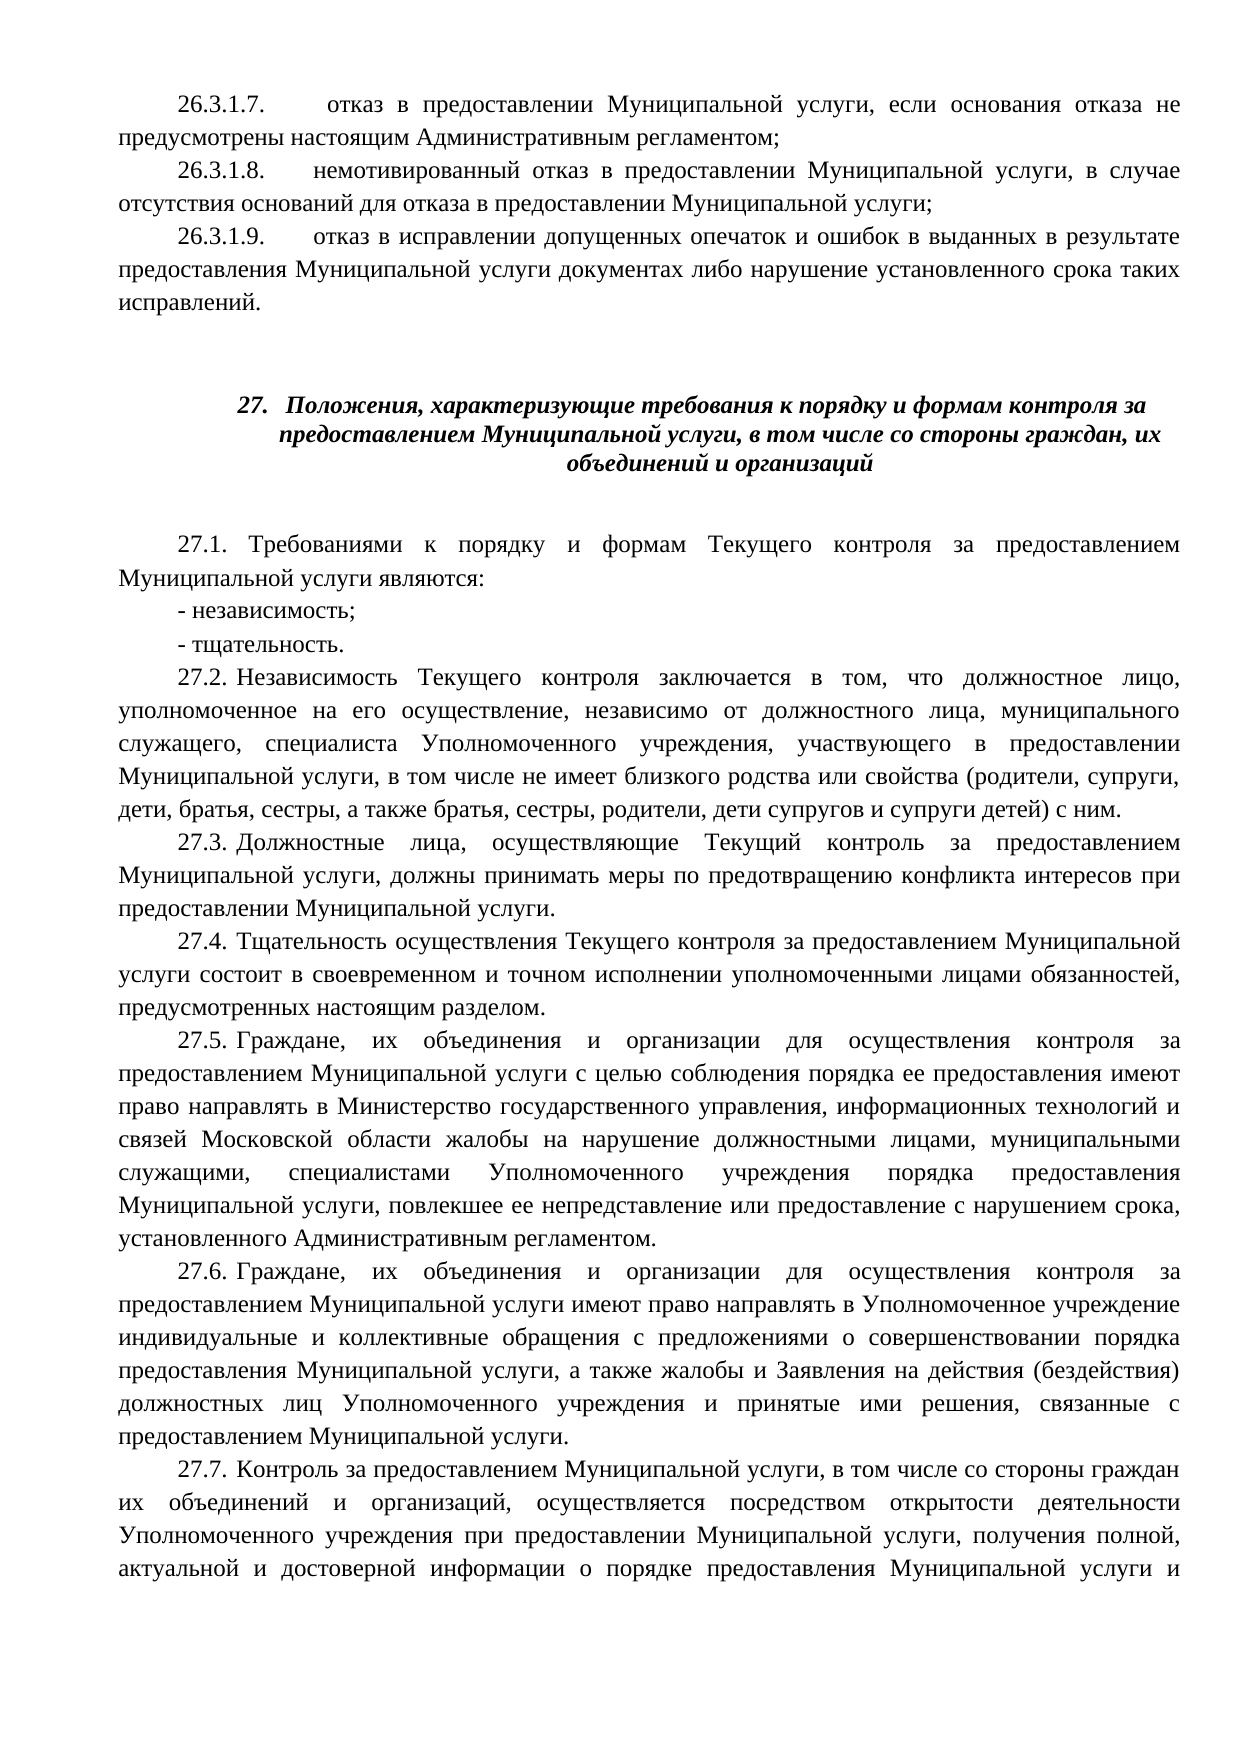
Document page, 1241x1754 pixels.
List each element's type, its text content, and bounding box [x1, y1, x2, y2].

list Требованиями к порядку и формам Текущего контроля за предоставлением Муниципальной услуги являются: [118, 529, 1181, 591]
list - независимость; [118, 596, 1181, 624]
list отказ в исправлении допущенных опечаток и ошибок в выданных в результате предоставления Муниципальной услуги документах либо нарушение установленного срока таких исправлений. [118, 221, 1181, 316]
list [118, 1454, 1181, 1582]
list немотивированный отказ в предоставлении Муниципальной услуги, в случае отсутствия оснований для отказа в предоставлении Муниципальной услуги; [118, 155, 1181, 216]
list Тщательность осуществления Текущего контроля за предоставлением Муниципальной услуги состоит в своевременном и точном исполнении уполномоченными лицами обязанностей, предусмотренных настоящим разделом. [118, 926, 1181, 1021]
list Должностные лица, осуществляющие Текущий контроль за предоставлением Муниципальной услуги, должны принимать меры по предотвращению конфликта интересов при предоставлении Муниципальной услуги. [118, 827, 1181, 922]
list Граждане, их объединения и организации для осуществления контроля за предоставлением Муниципальной услуги с целью соблюдения порядка ее предоставления имеют право направлять в Министерство государственного управления, информационных технологий и связей Московской области жалобы на нарушение должностными лицами, муниципальными служащими, специалистами Уполномоченного учреждения порядка предоставления Муниципальной услуги, повлекшее ее непредставление или предоставление с нарушением срока, установленного Административным регламентом. [118, 1025, 1181, 1252]
list - тщательность. [118, 629, 1181, 657]
list отказ в предоставлении Муниципальной услуги, если основания отказа не предусмотрены настоящим Административным регламентом; [118, 89, 1181, 150]
list Положения, характеризующие требования к порядку и формам контроля за предоставлением Муниципальной услуги, в том числе со стороны граждан, их объединений и организаций [203, 390, 1181, 477]
list Граждане, их объединения и организации для осуществления контроля за предоставлением Муниципальной услуги имеют право направлять в Уполномоченное учреждение индивидуальные и коллективные обращения с предложениями о совершенствовании порядка предоставления Муниципальной услуги, а также жалобы и Заявления на действия (бездействия) должностных лиц Уполномоченного учреждения и принятые ими решения, связанные с предоставлением Муниципальной услуги. [118, 1256, 1181, 1450]
list Независимость Текущего контроля заключается в том, что должностное лицо, уполномоченное на его осуществление, независимо от должностного лица, муниципального служащего, специалиста Уполномоченного учреждения, участвующего в предоставлении Муниципальной услуги, в том числе не имеет близкого родства или свойства (родители, супруги, дети, братья, сестры, а также братья, сестры, родители, дети супругов и супруги детей) с ним. [118, 662, 1181, 822]
